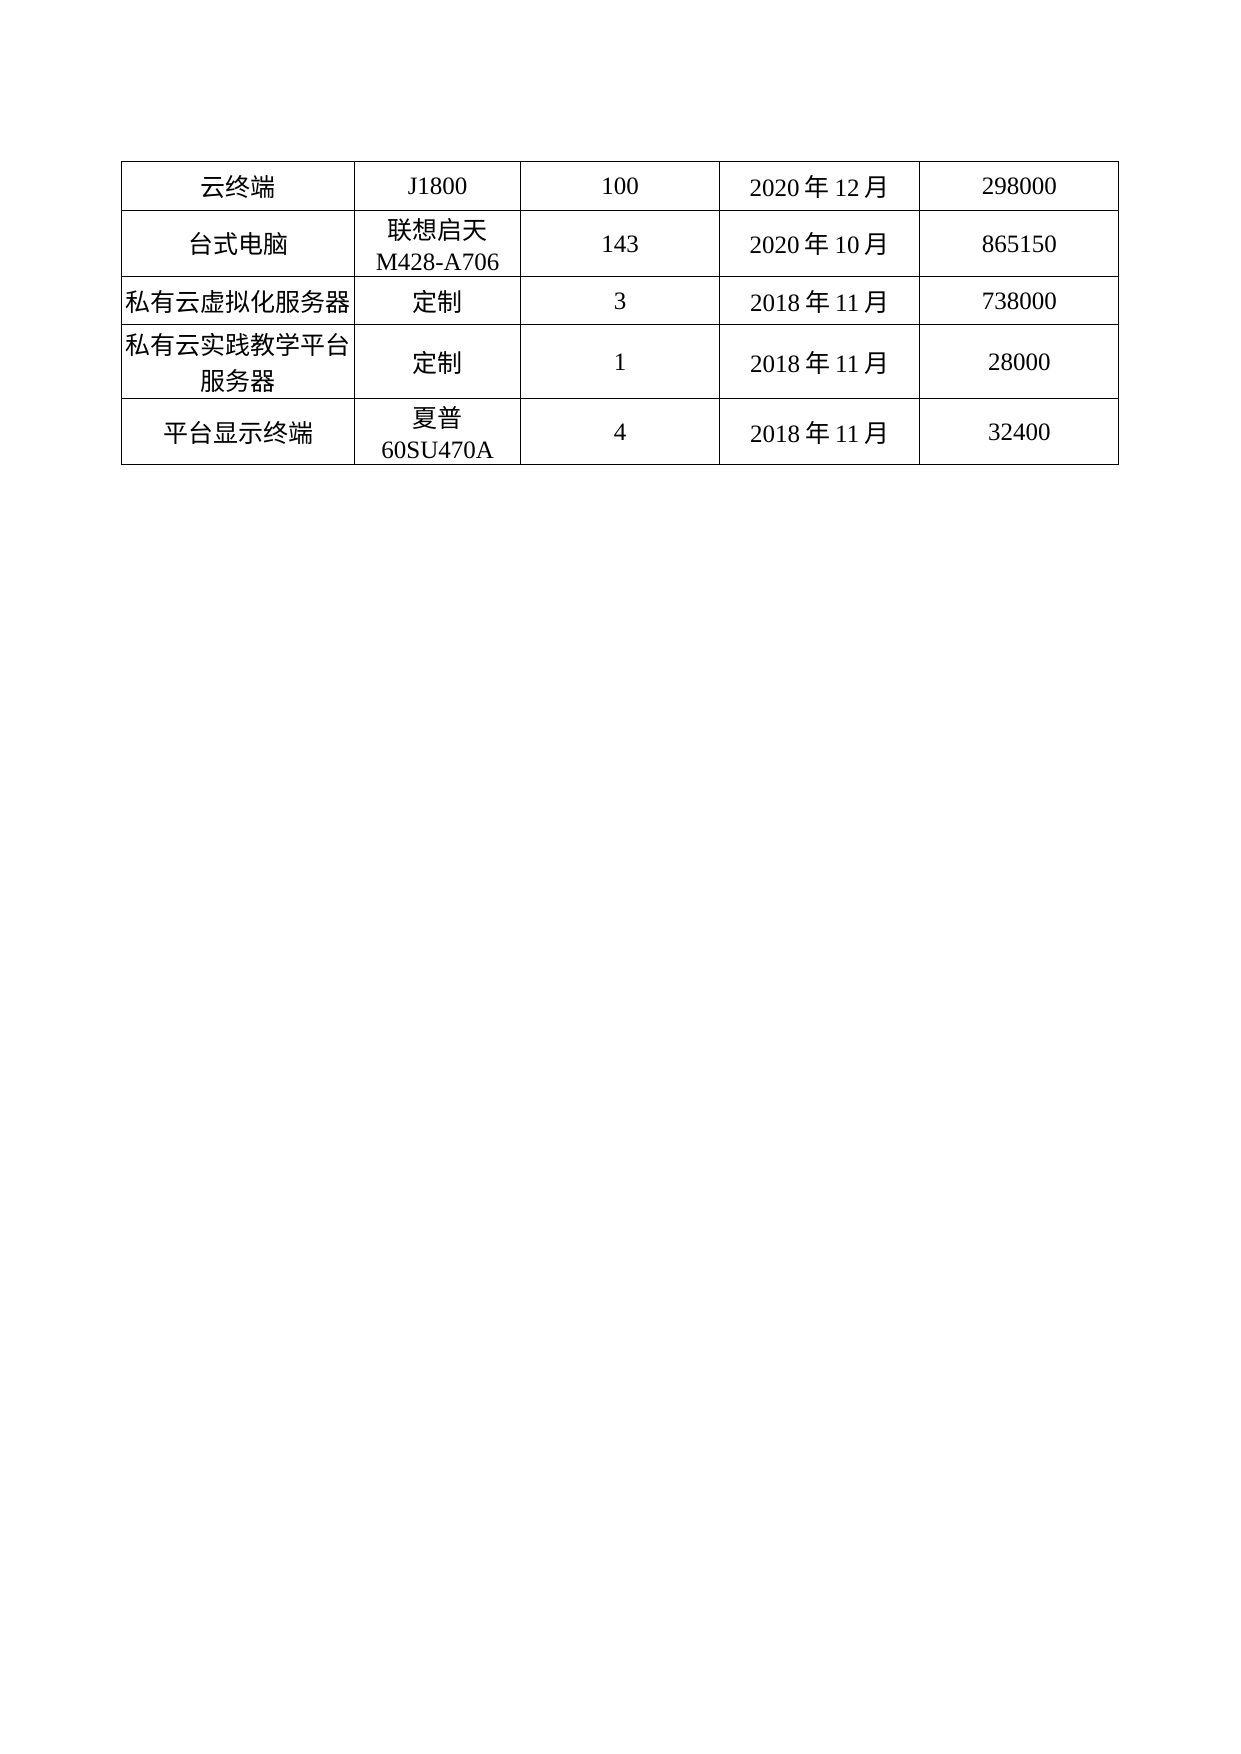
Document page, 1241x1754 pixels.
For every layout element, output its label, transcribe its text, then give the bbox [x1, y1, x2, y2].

table_cell 2020年12月 [720, 162, 919, 209]
table_cell 私有云实践教学平台服务器 [122, 325, 354, 398]
table_cell J1800 [355, 162, 520, 209]
table_cell 私有云虚拟化服务器 [122, 277, 354, 324]
table_cell 定制 [355, 277, 520, 324]
table_cell 2018年11月 [720, 325, 919, 398]
table_cell 联想启天M428-A706 [355, 211, 520, 276]
table_cell 1 [521, 325, 719, 398]
table_cell 夏普60SU470A [355, 399, 520, 464]
table_cell 云终端 [122, 162, 354, 209]
table_cell 865150 [920, 211, 1118, 276]
table_cell 2018年11月 [720, 399, 919, 464]
table_cell 3 [521, 277, 719, 324]
table_cell 4 [521, 399, 719, 464]
table_cell 32400 [920, 399, 1118, 464]
table_cell 2020年10月 [720, 211, 919, 276]
table_cell 738000 [920, 277, 1118, 324]
table_cell 298000 [920, 162, 1118, 209]
table_cell 100 [521, 162, 719, 209]
table_cell 定制 [355, 325, 520, 398]
table_cell 28000 [920, 325, 1118, 398]
table_cell 143 [521, 211, 719, 276]
table_cell 台式电脑 [122, 211, 354, 276]
table_cell 2018年11月 [720, 277, 919, 324]
table_cell 平台显示终端 [122, 399, 354, 464]
